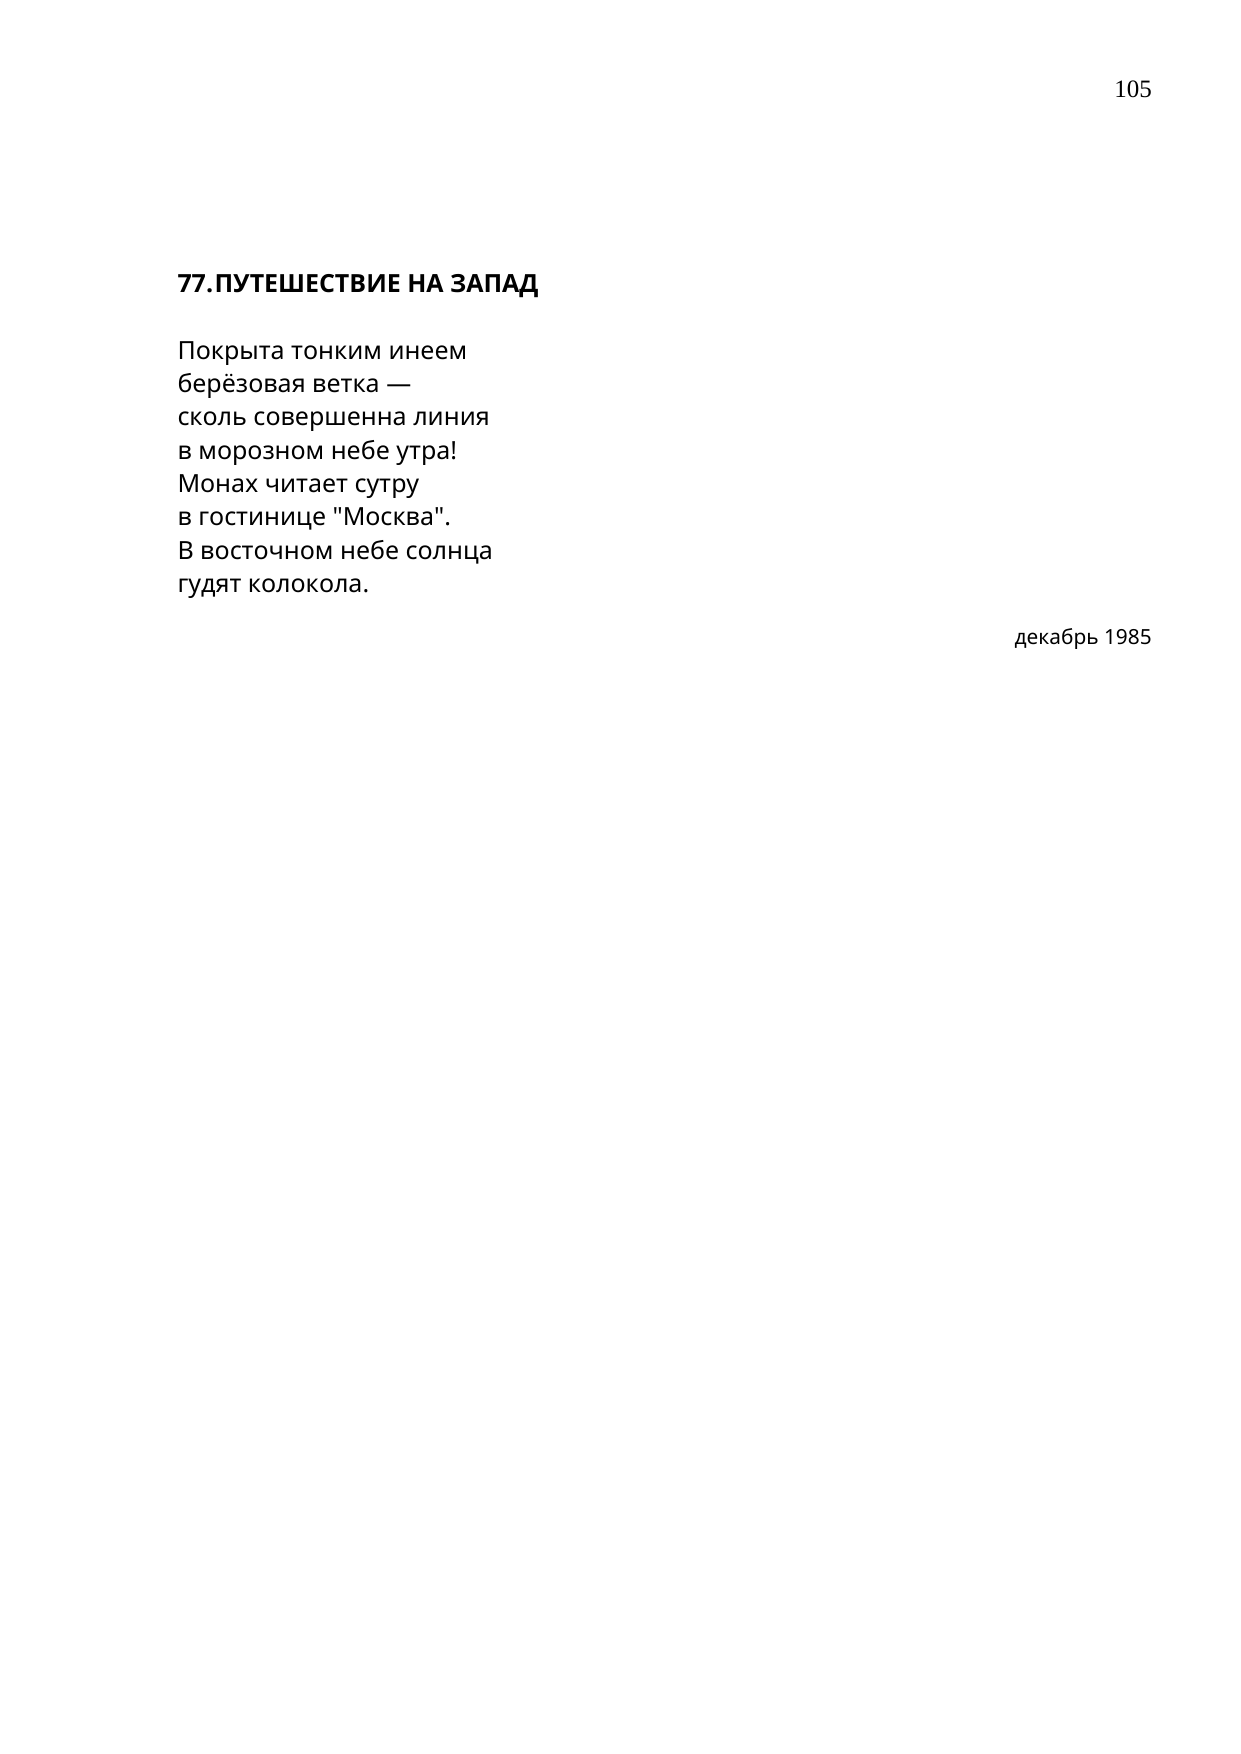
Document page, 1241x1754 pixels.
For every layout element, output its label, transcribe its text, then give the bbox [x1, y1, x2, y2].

text Монах читает сутру [177, 466, 1152, 499]
text в морозном небе утра! [177, 432, 1152, 466]
text декабрь 1985 [177, 624, 1152, 649]
text берёзовая ветка — [177, 366, 1152, 399]
list ПУТЕШЕСТВИЕ НА ЗАПАД [177, 266, 1152, 299]
text гудят колокола. [177, 566, 1152, 599]
text сколь совершенна линия [177, 399, 1152, 432]
text В восточном небе солнца [177, 532, 1152, 566]
text в гостинице "Москва". [177, 499, 1152, 532]
text Покрыта тонким инеем [177, 332, 1152, 366]
